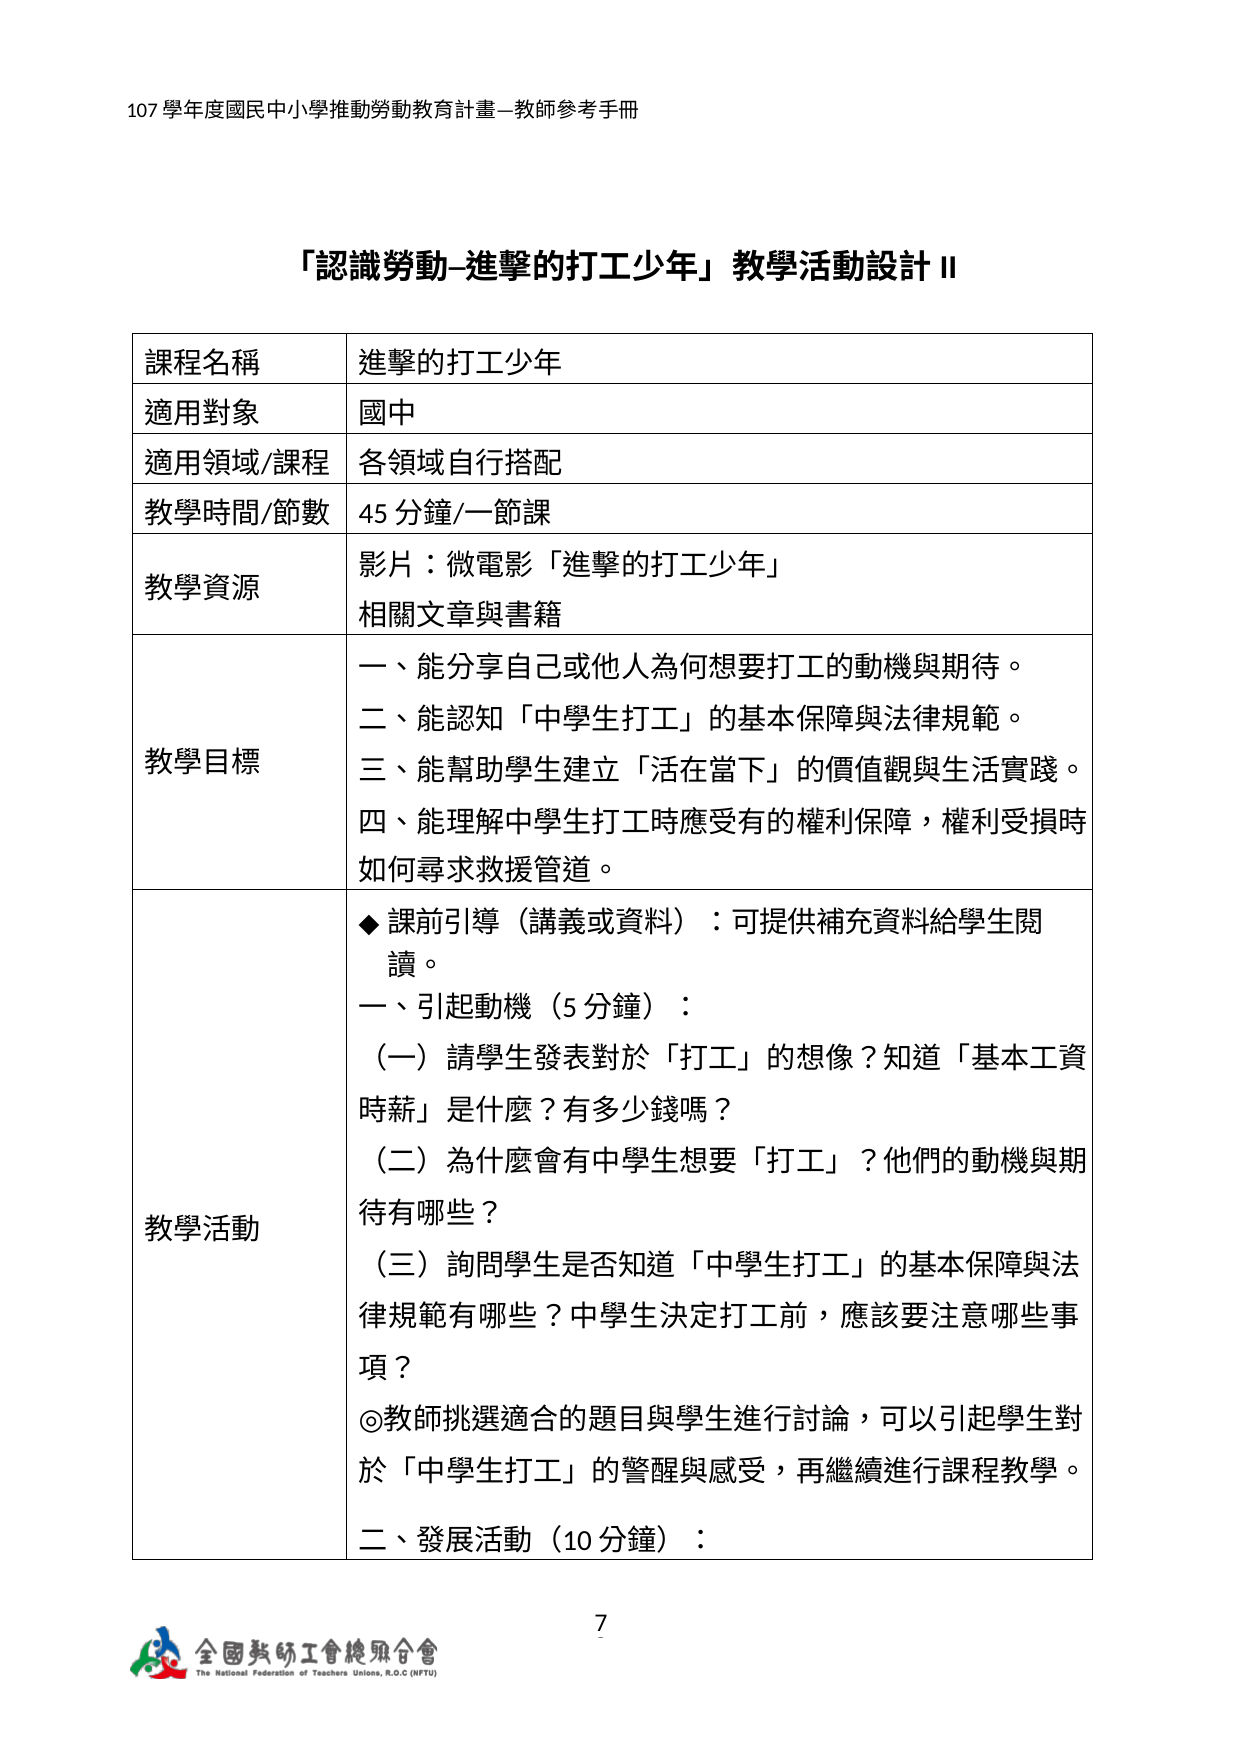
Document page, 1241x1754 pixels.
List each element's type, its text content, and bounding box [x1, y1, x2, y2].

table_header 課程名稱 [133, 334, 346, 382]
table_cell 教學時間/節數 [133, 484, 346, 532]
table_cell 各領域自行搭配 [347, 434, 1092, 483]
table_cell 國中 [347, 384, 1092, 432]
table_cell 教學活動 [133, 890, 346, 1559]
table_cell 適用領域/課程 [133, 434, 346, 483]
table_cell 45 分鐘/一節課 [347, 484, 1092, 532]
table_cell 教學資源 [133, 534, 346, 633]
table_cell 適用對象 [133, 384, 346, 432]
table_header 進擊的打工少年 [347, 334, 1092, 382]
table_cell 影片：微電影「進擊的打工少年」相關文章與書籍 [347, 534, 1092, 633]
table_cell 教學目標 [133, 635, 346, 888]
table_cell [347, 890, 1092, 1559]
picture [130, 1626, 438, 1679]
table_cell 一、能分享自己或他人為何想要打工的動機與期待。二、能認知「中學生打工」的基本保障與法律規範。 三、能幫助學生建立「活在當下」的價值觀與生活實踐。四、能理解中學生打工時應受有的權利保障，權利受損時 如何尋求救援管道。 [347, 635, 1092, 888]
subtitle 「認識勞動─進擊的打工少年」教學活動設計 II [282, 240, 1176, 288]
